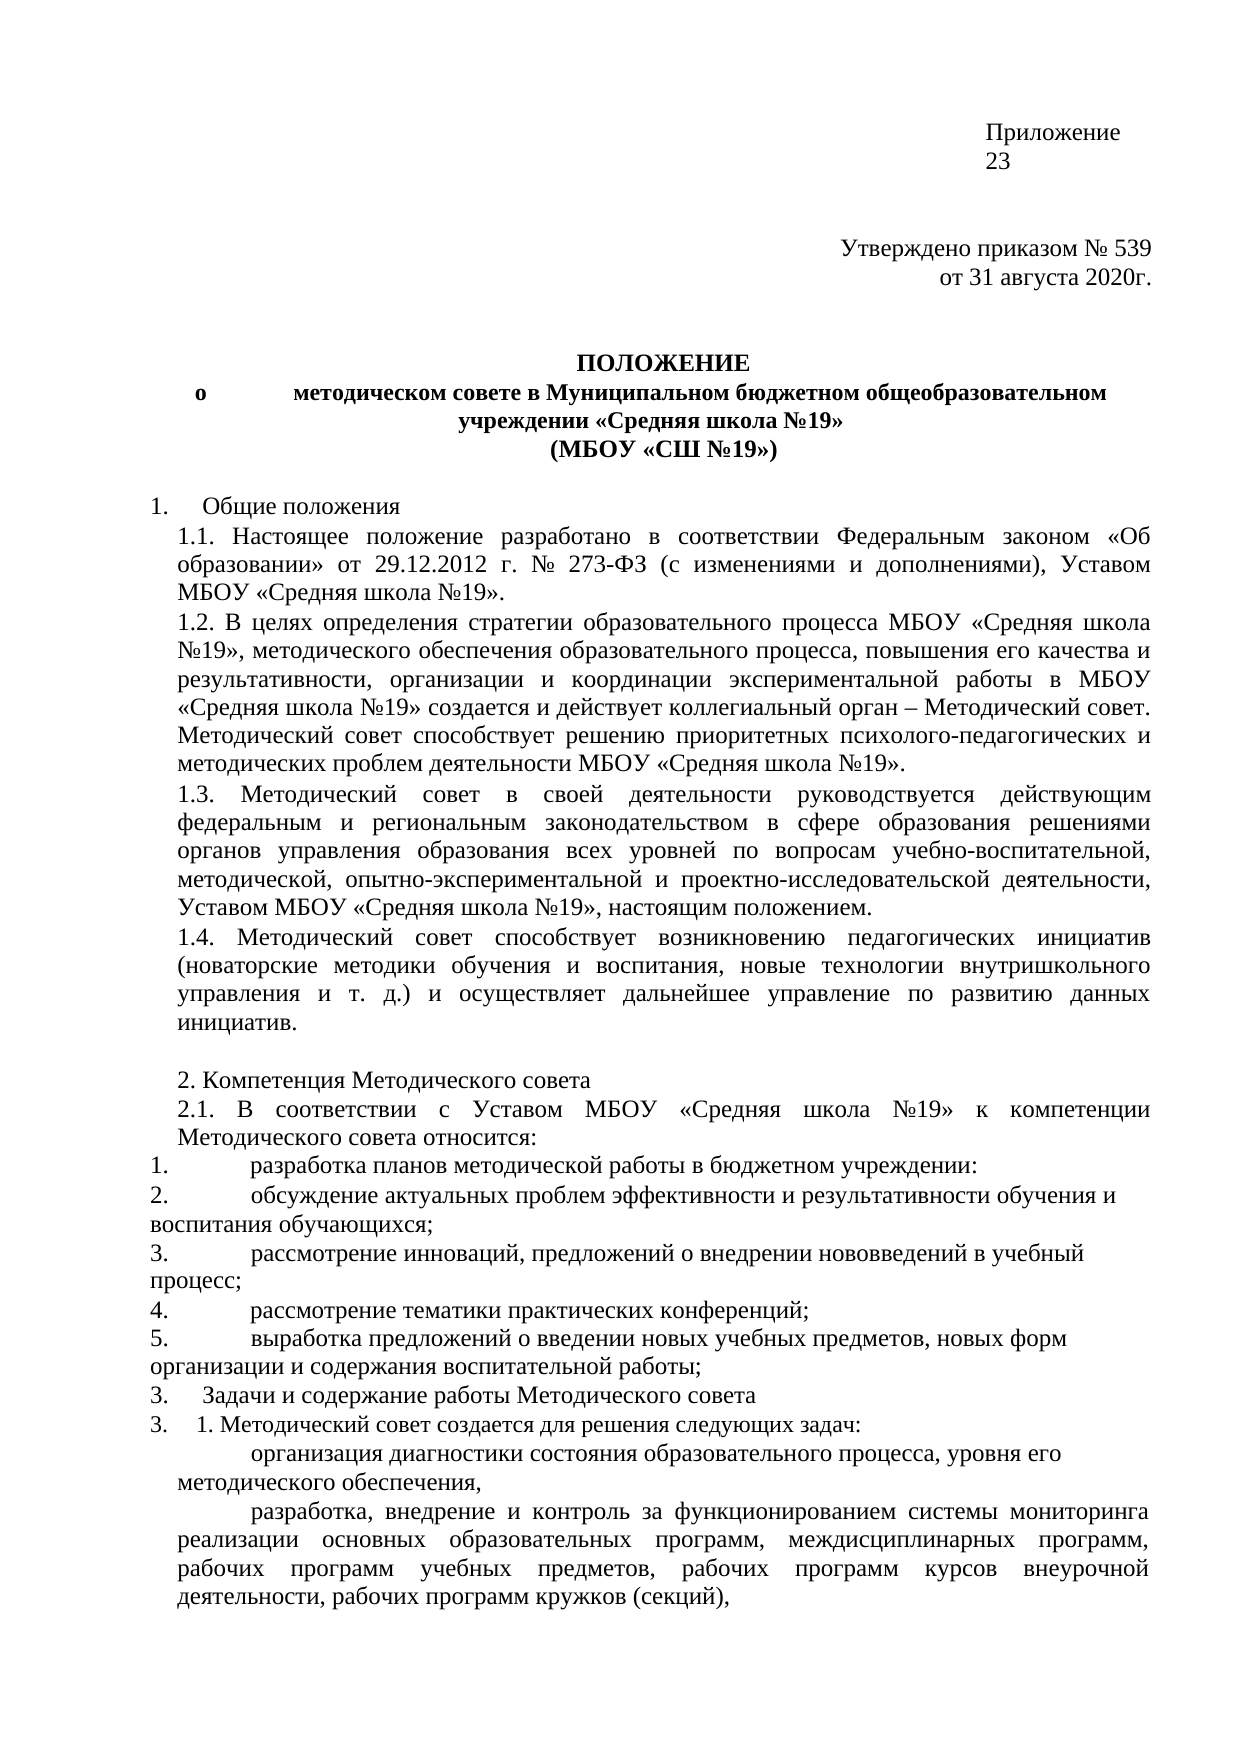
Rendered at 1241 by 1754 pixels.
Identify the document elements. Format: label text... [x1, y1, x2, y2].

text Утверждено приказом № 539 [150, 233, 1152, 261]
text 1.1. Настоящее положение разработано в соответствии Федеральным законом «Об образовании» от 29.12.2012 г. № 273-ФЗ (с изменениями и дополнениями), Уставом МБОУ «Средняя школа №19». [177, 522, 1152, 606]
text 1.4. Методический совет способствует возникновению педагогических инициатив (новаторские методики обучения и воспитания, новые технологии внутришкольного управления и т. д.) и осуществляет дальнейшее управление по развитию данных инициатив. [177, 923, 1152, 1035]
list Общие положения [150, 491, 1152, 520]
text Приложение 23 [985, 117, 1152, 175]
text от 31 августа 2020г. [150, 262, 1152, 291]
text 2. Компетенция Методического совета [177, 1065, 1152, 1093]
text 1.3. Методический совет в своей деятельности руководствуется действующим федеральным и региональным законодательством в сфере образования решениями органов управления образования всех уровней по вопросам учебно-воспитательной, методической, опытно-экспериментальной и проектно-исследовательской деятельности, Уставом МБОУ «Средняя школа №19», настоящим положением. [177, 779, 1152, 921]
text организация диагностики состояния образовательного процесса, уровня его методического обеспечения, [177, 1439, 1150, 1495]
text 2.1. В соответствии с Уставом МБОУ «Средняя школа №19» к компетенции Методического совета относится: [177, 1095, 1152, 1151]
text (МБОУ «СШ №19») [550, 434, 1152, 463]
list рассмотрение инноваций, предложений о внедрении нововведений в учебный процесс; [150, 1239, 1152, 1294]
list методическом совете в Муниципальном бюджетном общеобразовательном учреждении «Средняя школа №19» [150, 378, 1152, 434]
list выработка предложений о введении новых учебных предметов, новых форм организации и содержания воспитательной работы; [150, 1325, 1152, 1380]
text 1.2. В целях определения стратегии образовательного процесса МБОУ «Средняя школа №19», методического обеспечения образовательного процесса, повышения его качества и результативности, организации и координации экспериментальной работы в МБОУ «Средняя школа №19» создается и действует коллегиальный орган – Методический совет. Методический совет способствует решению приоритетных психолого-педагогических и методических проблем деятельности МБОУ «Средняя школа №19». [177, 608, 1152, 777]
list разработка планов методической работы в бюджетном учреждении: [150, 1151, 1152, 1180]
list рассмотрение тематики практических конференций; [150, 1295, 1152, 1323]
list 1. Методический совет создается для решения следующих задач: [150, 1410, 1152, 1438]
list обсуждение актуальных проблем эффективности и результативности обучения и воспитания обучающихся; [150, 1181, 1152, 1237]
list Задачи и содержание работы Методического совета [150, 1380, 1152, 1409]
text ПОЛОЖЕНИЕ [150, 348, 1177, 377]
text разработка, внедрение и контроль за функционированием системы мониторинга реализации основных образовательных программ, междисциплинарных программ, рабочих программ учебных предметов, рабочих программ курсов внеурочной деятельности, рабочих программ кружков (секций), [177, 1497, 1150, 1610]
